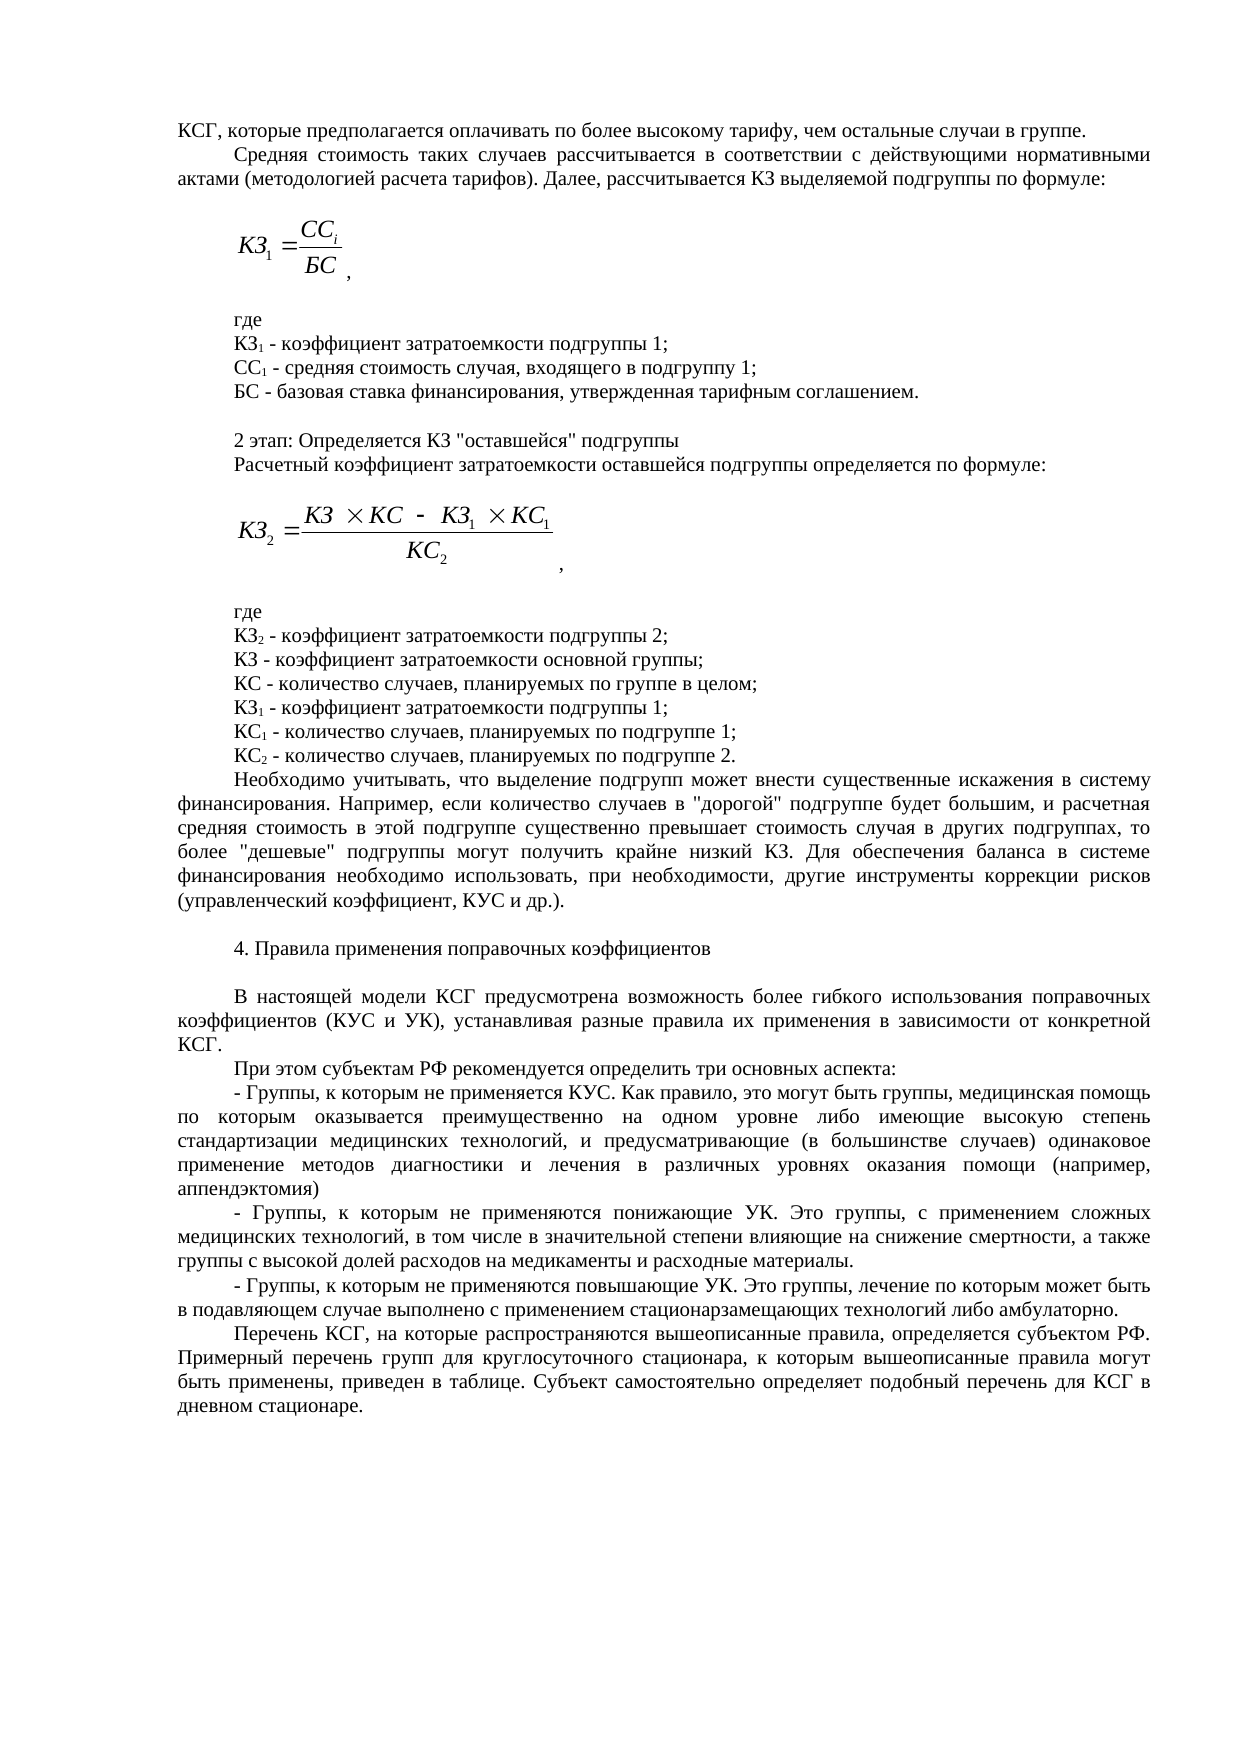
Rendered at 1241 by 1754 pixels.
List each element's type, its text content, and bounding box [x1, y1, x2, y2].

text - Группы, к которым не применяются повышающие УК. Это группы, лечение по которым может быть в подавляющем случае выполнено с применением стационарзамещающих технологий либо амбулаторно. [177, 1272, 1152, 1321]
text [177, 118, 1152, 142]
text КС1 - количество случаев, планируемых по подгруппе 1; [177, 719, 1152, 743]
text - Группы, к которым не применяются понижающие УК. Это группы, с применением сложных медицинских технологий, в том числе в значительной степени влияющие на снижение смертности, а также группы с высокой долей расходов на медикаменты и расходные материалы. [177, 1200, 1152, 1272]
text КЗ1 - коэффициент затратоемкости подгруппы 1; [177, 695, 1152, 719]
text Необходимо учитывать, что выделение подгрупп может внести существенные искажения в систему финансирования. Например, если количество случаев в "дорогой" подгруппе будет большим, и расчетная средняя стоимость в этой подгруппе существенно превышает стоимость случая в других подгруппах, то более "дешевые" подгруппы могут получить крайне низкий КЗ. Для обеспечения баланса в системе финансирования необходимо использовать, при необходимости, другие инструменты коррекции рисков (управленческий коэффициент, КУС и др.). [177, 767, 1152, 912]
text При этом субъектам РФ рекомендуется определить три основных аспекта: [177, 1056, 1152, 1080]
text В настоящей модели КСГ предусмотрена возможность более гибкого использования поправочных коэффициентов (КУС и УК), устанавливая разные правила их применения в зависимости от конкретной КСГ. [177, 984, 1152, 1056]
text , [177, 500, 1152, 575]
text Средняя стоимость таких случаев рассчитывается в соответствии с действующими нормативными актами (методологией расчета тарифов). Далее, рассчитывается КЗ выделяемой подгруппы по формуле: [177, 142, 1152, 190]
text КЗ - коэффициент затратоемкости основной группы; [177, 647, 1152, 671]
text 4. Правила применения поправочных коэффициентов [177, 936, 1152, 960]
text СС1 - средняя стоимость случая, входящего в подгруппу 1; [177, 355, 1152, 379]
text где [177, 307, 1152, 331]
text Расчетный коэффициент затратоемкости оставшейся подгруппы определяется по формуле: [177, 452, 1152, 476]
text , [177, 214, 1152, 283]
text КС - количество случаев, планируемых по группе в целом; [177, 671, 1152, 695]
text Перечень КСГ, на которые распространяются вышеописанные правила, определяется субъектом РФ. Примерный перечень групп для круглосуточного стационара, к которым вышеописанные правила могут быть применены, приведен в таблице. Субъект самостоятельно определяет подобный перечень для КСГ в дневном стационаре. [177, 1321, 1152, 1417]
text КС2 - количество случаев, планируемых по подгруппе 2. [177, 743, 1152, 767]
text 2 этап: Определяется КЗ "оставшейся" подгруппы [177, 427, 1152, 452]
text где [177, 599, 1152, 623]
text БС - базовая ставка финансирования, утвержденная тарифным соглашением. [177, 379, 1152, 403]
text КЗ1 - коэффициент затратоемкости подгруппы 1; [177, 331, 1152, 355]
text - Группы, к которым не применяется КУС. Как правило, это могут быть группы, медицинская помощь по которым оказывается преимущественно на одном уровне либо имеющие высокую степень стандартизации медицинских технологий, и предусматривающие (в большинстве случаев) одинаковое применение методов диагностики и лечения в различных уровнях оказания помощи (например, аппендэктомия) [177, 1080, 1152, 1200]
text КЗ2 - коэффициент затратоемкости подгруппы 2; [177, 623, 1152, 647]
